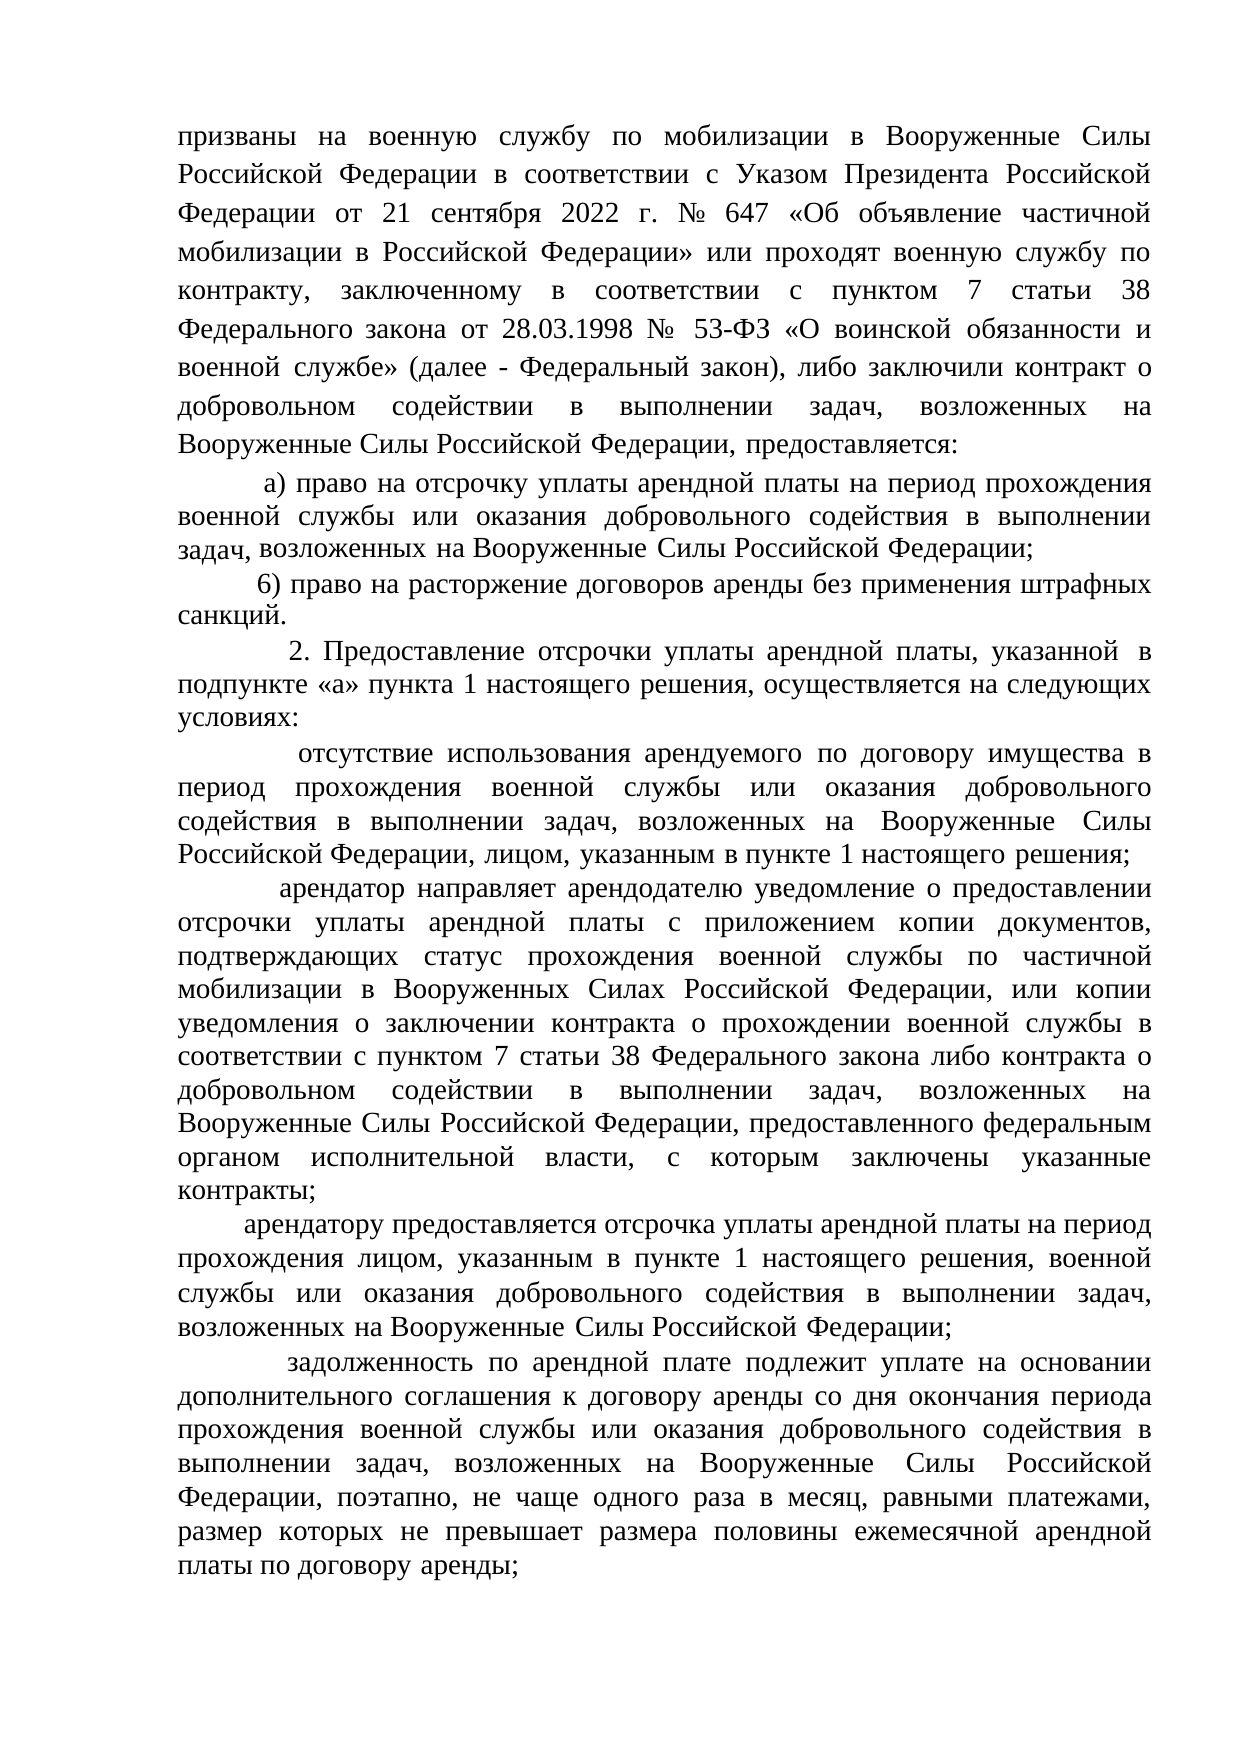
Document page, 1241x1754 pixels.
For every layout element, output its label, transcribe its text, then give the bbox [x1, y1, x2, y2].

text 6) право на расторжение договоров аренды без применения штрафных санкций. [177, 568, 1152, 631]
text отсутствие использования арендуемого по договору имущества в период прохождения военной службы или оказания добровольного содействия в выполнении задач, возложенных на Вооруженные Силы Российской Федерации, лицом, указанным в пункте 1 настоящего решения; [177, 735, 1152, 870]
text 2. Предоставление отсрочки уплаты арендной платы, указанной в подпункте «а» пункта 1 настоящего решения, осуществляется на следующих условиях: [177, 634, 1152, 733]
text а) право на отсрочку уплаты арендной платы на период прохождения военной службы или оказания добровольного содействия в выполнении задач, возложенных на Вооруженные Силы Российской Федерации; [177, 467, 1152, 566]
text арендатор направляет арендодателю уведомление о предоставлении отсрочки уплаты арендной платы с приложением копии документов, подтверждающих статус прохождения военной службы по частичной мобилизации в Вооруженных Силах Российской Федерации, или копии уведомления о заключении контракта о прохождении военной службы в соответствии с пунктом 7 статьи 38 Федерального закона либо контракта о добровольном содействии в выполнении задач, возложенных на Вооруженные Силы Российской Федерации, предоставленного федеральным органом исполнительной власти, с которым заключены указанные контракты; [177, 871, 1152, 1206]
text задолженность по арендной плате подлежит уплате на основании дополнительного соглашения к договору аренды со дня окончания периода прохождения военной службы или оказания добровольного содействия в выполнении задач, возложенных на Вооруженные Силы Российской Федерации, поэтапно, не чаще одного раза в месяц, равными платежами, размер которых не превышает размера половины ежемесячной арендной платы по договору аренды; [177, 1344, 1152, 1581]
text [177, 118, 1152, 460]
text арендатору предоставляется отсрочка уплаты арендной платы на период прохождения лицом, указанным в пункте 1 настоящего решения, военной службы или оказания добровольного содействия в выполнении задач, возложенных на Вооруженные Силы Российской Федерации; [177, 1206, 1152, 1343]
